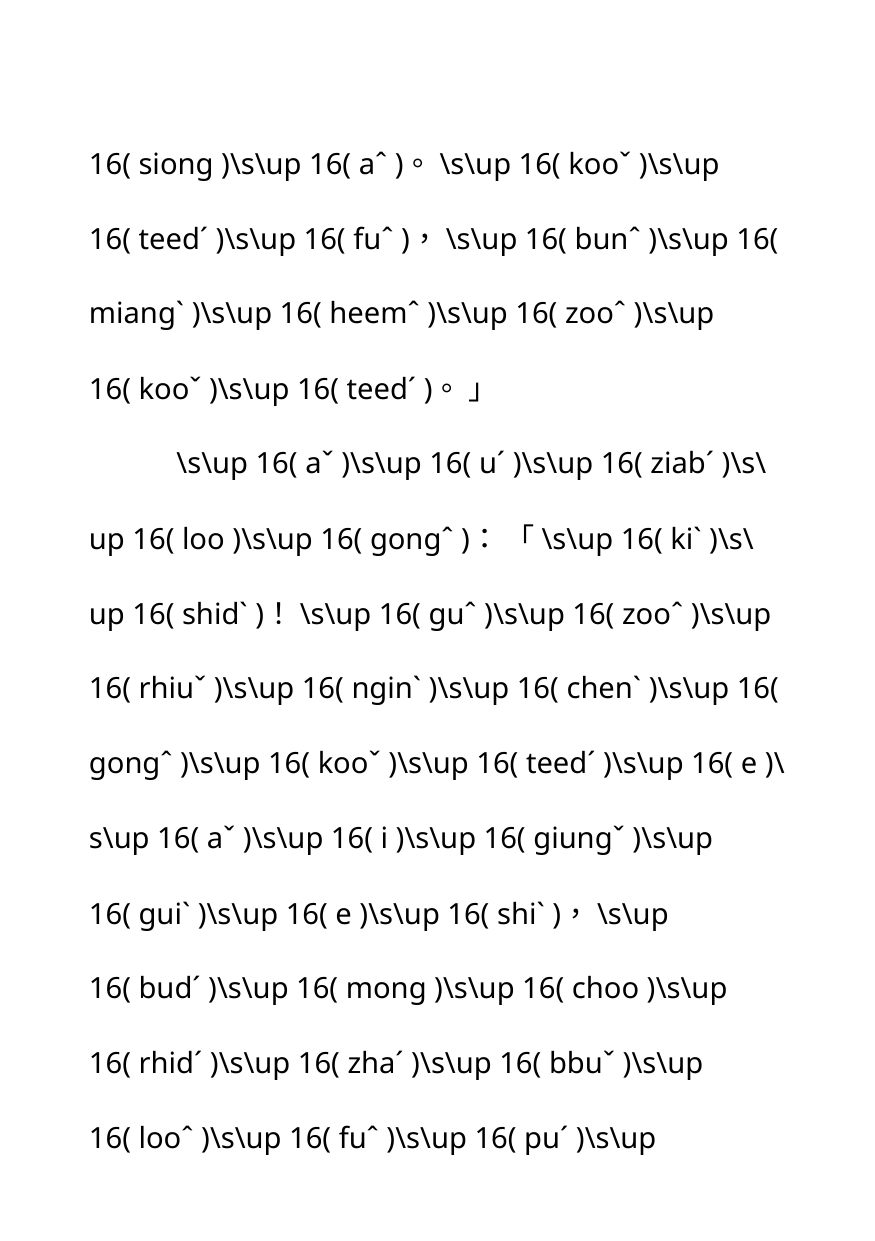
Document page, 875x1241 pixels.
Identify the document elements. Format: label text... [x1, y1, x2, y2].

text ： 「 ！ ， ， 。 ， 。 」 [89, 424, 785, 1174]
text ： 「 ， 。 ， 。 」 [89, 124, 785, 424]
